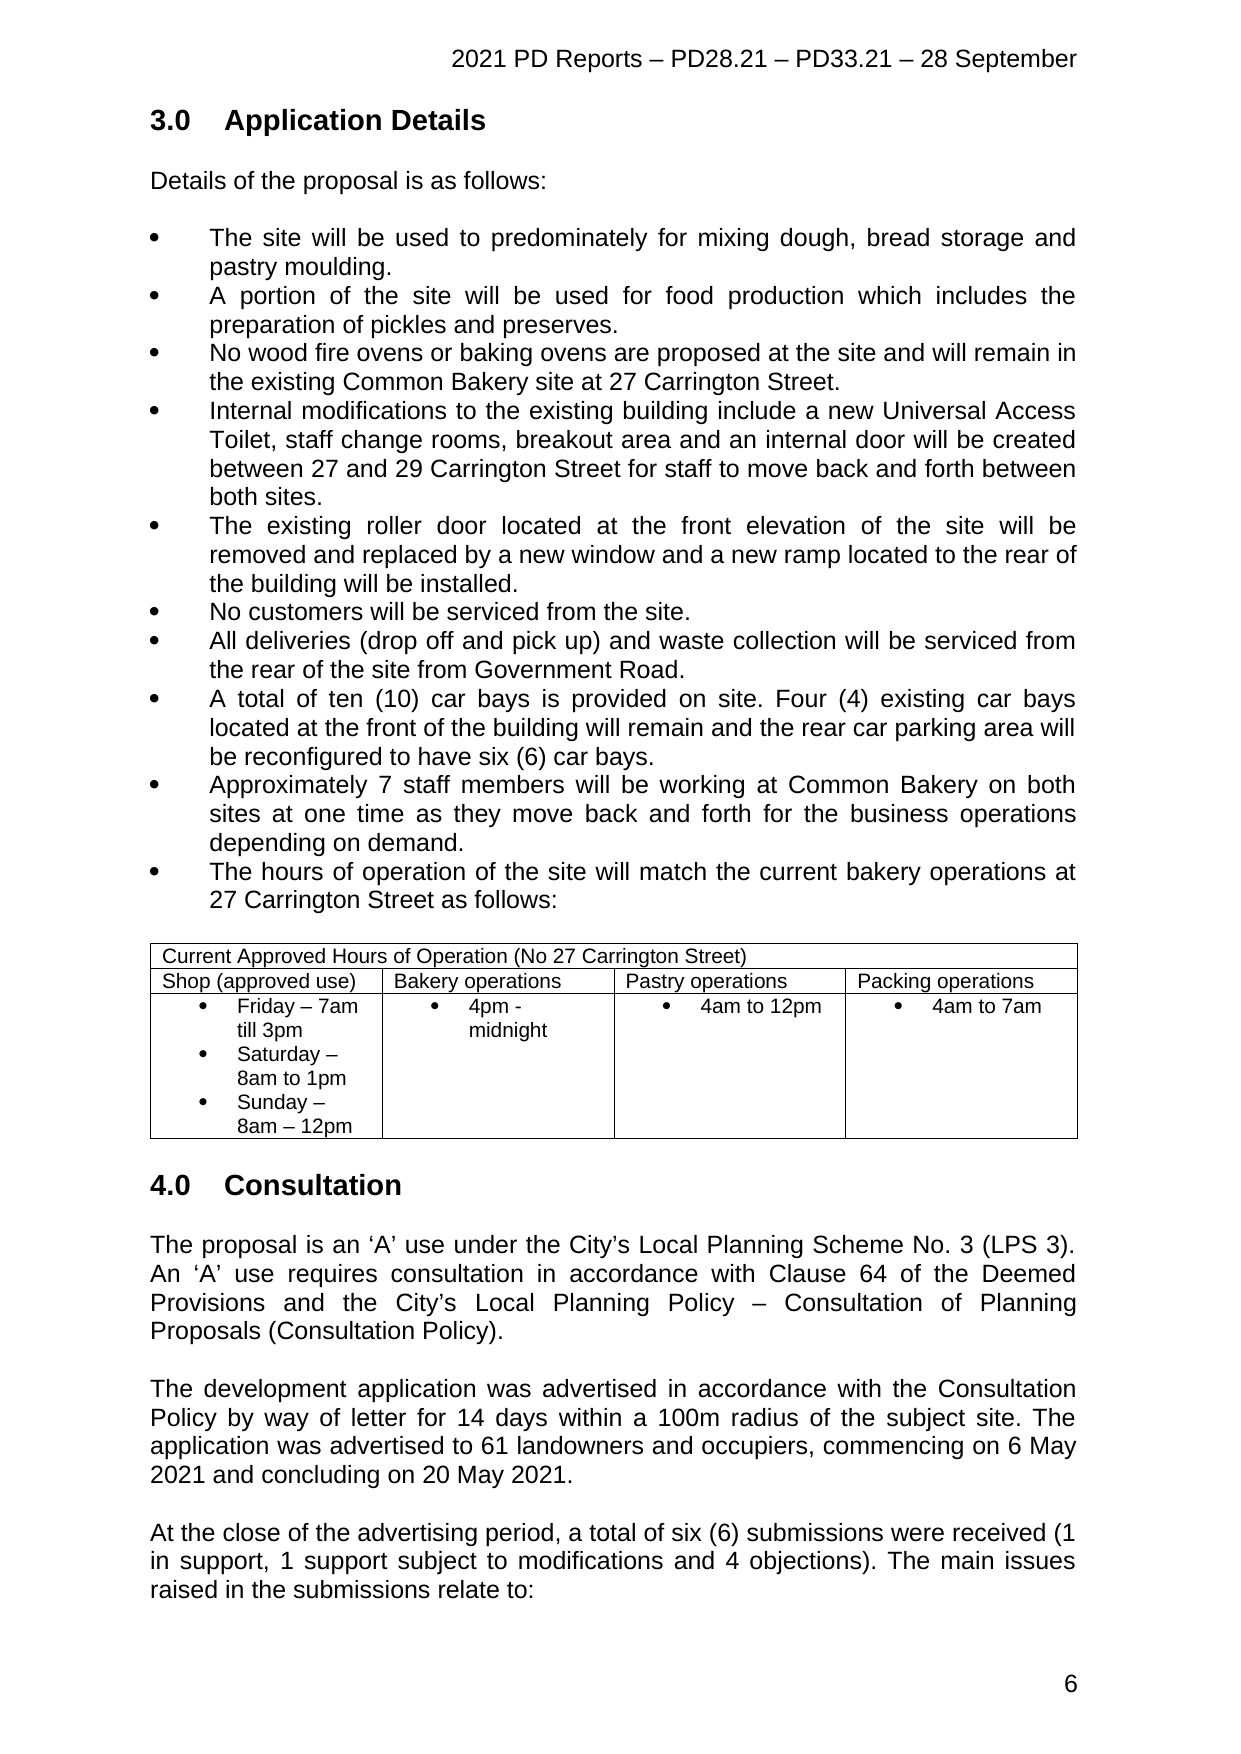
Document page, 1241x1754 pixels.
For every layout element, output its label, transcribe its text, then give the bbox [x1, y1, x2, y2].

text The proposal is an ‘A’ use under the City’s Local Planning Scheme No. 3 (LPS 3). An ‘A’ use requires consultation in accordance with Clause 64 of the Deemed Provisions and the City’s Local Planning Policy – Consultation of Planning Proposals (Consultation Policy). [150, 1230, 1078, 1345]
table_cell Bakery operations [383, 969, 614, 993]
text Details of the proposal is as follows: [150, 166, 1078, 194]
list All deliveries (drop off and pick up) and waste collection will be serviced from the rear of the site from Government Road. [150, 626, 1078, 684]
list A portion of the site will be used for food production which includes the preparation of pickles and preserves. [150, 281, 1078, 338]
list The existing roller door located at the front elevation of the site will be removed and replaced by a new window and a new ramp located to the rear of the building will be installed. [150, 511, 1078, 597]
table_cell Shop (approved use) [151, 969, 382, 993]
table_cell 4am to 12pm [615, 994, 845, 1138]
list A total of ten (10) car bays is provided on site. Four (4) existing car bays located at the front of the building will remain and the rear car parking area will be reconfigured to have six (6) car bays. [150, 684, 1078, 770]
list No customers will be serviced from the site. [150, 597, 1078, 626]
list The site will be used to predominately for mixing dough, bread storage and pastry moulding. [150, 223, 1078, 281]
table_cell 4pm - midnight [383, 994, 614, 1138]
text The development application was advertised in accordance with the Consultation Policy by way of letter for 14 days within a 100m radius of the subject site. The application was advertised to 61 landowners and occupiers, commencing on 6 May 2021 and concluding on 20 May 2021. [150, 1374, 1078, 1489]
list Application Details [150, 103, 1078, 137]
table_cell 4am to 7am [846, 994, 1077, 1138]
table_cell Friday – 7am till 3pm Saturday – 8am to 1pm Sunday – 8am – 12pm [151, 994, 382, 1138]
table_header Current Approved Hours of Operation (No 27 Carrington Street) [151, 944, 1077, 968]
list The hours of operation of the site will match the current bakery operations at 27 Carrington Street as follows: [150, 857, 1078, 914]
list Consultation [150, 1168, 1078, 1201]
table_cell Packing operations [846, 969, 1077, 993]
table_cell Pastry operations [615, 969, 845, 993]
list Approximately 7 staff members will be working at Common Bakery on both sites at one time as they move back and forth for the business operations depending on demand. [150, 770, 1078, 857]
text At the close of the advertising period, a total of six (6) submissions were received (1 in support, 1 support subject to modifications and 4 objections). The main issues raised in the submissions relate to: [150, 1518, 1078, 1604]
list Internal modifications to the existing building include a new Universal Access Toilet, staff change rooms, breakout area and an internal door will be created between 27 and 29 Carrington Street for staff to move back and forth between both sites. [150, 396, 1078, 511]
list No wood fire ovens or baking ovens are proposed at the site and will remain in the existing Common Bakery site at 27 Carrington Street. [150, 338, 1078, 396]
